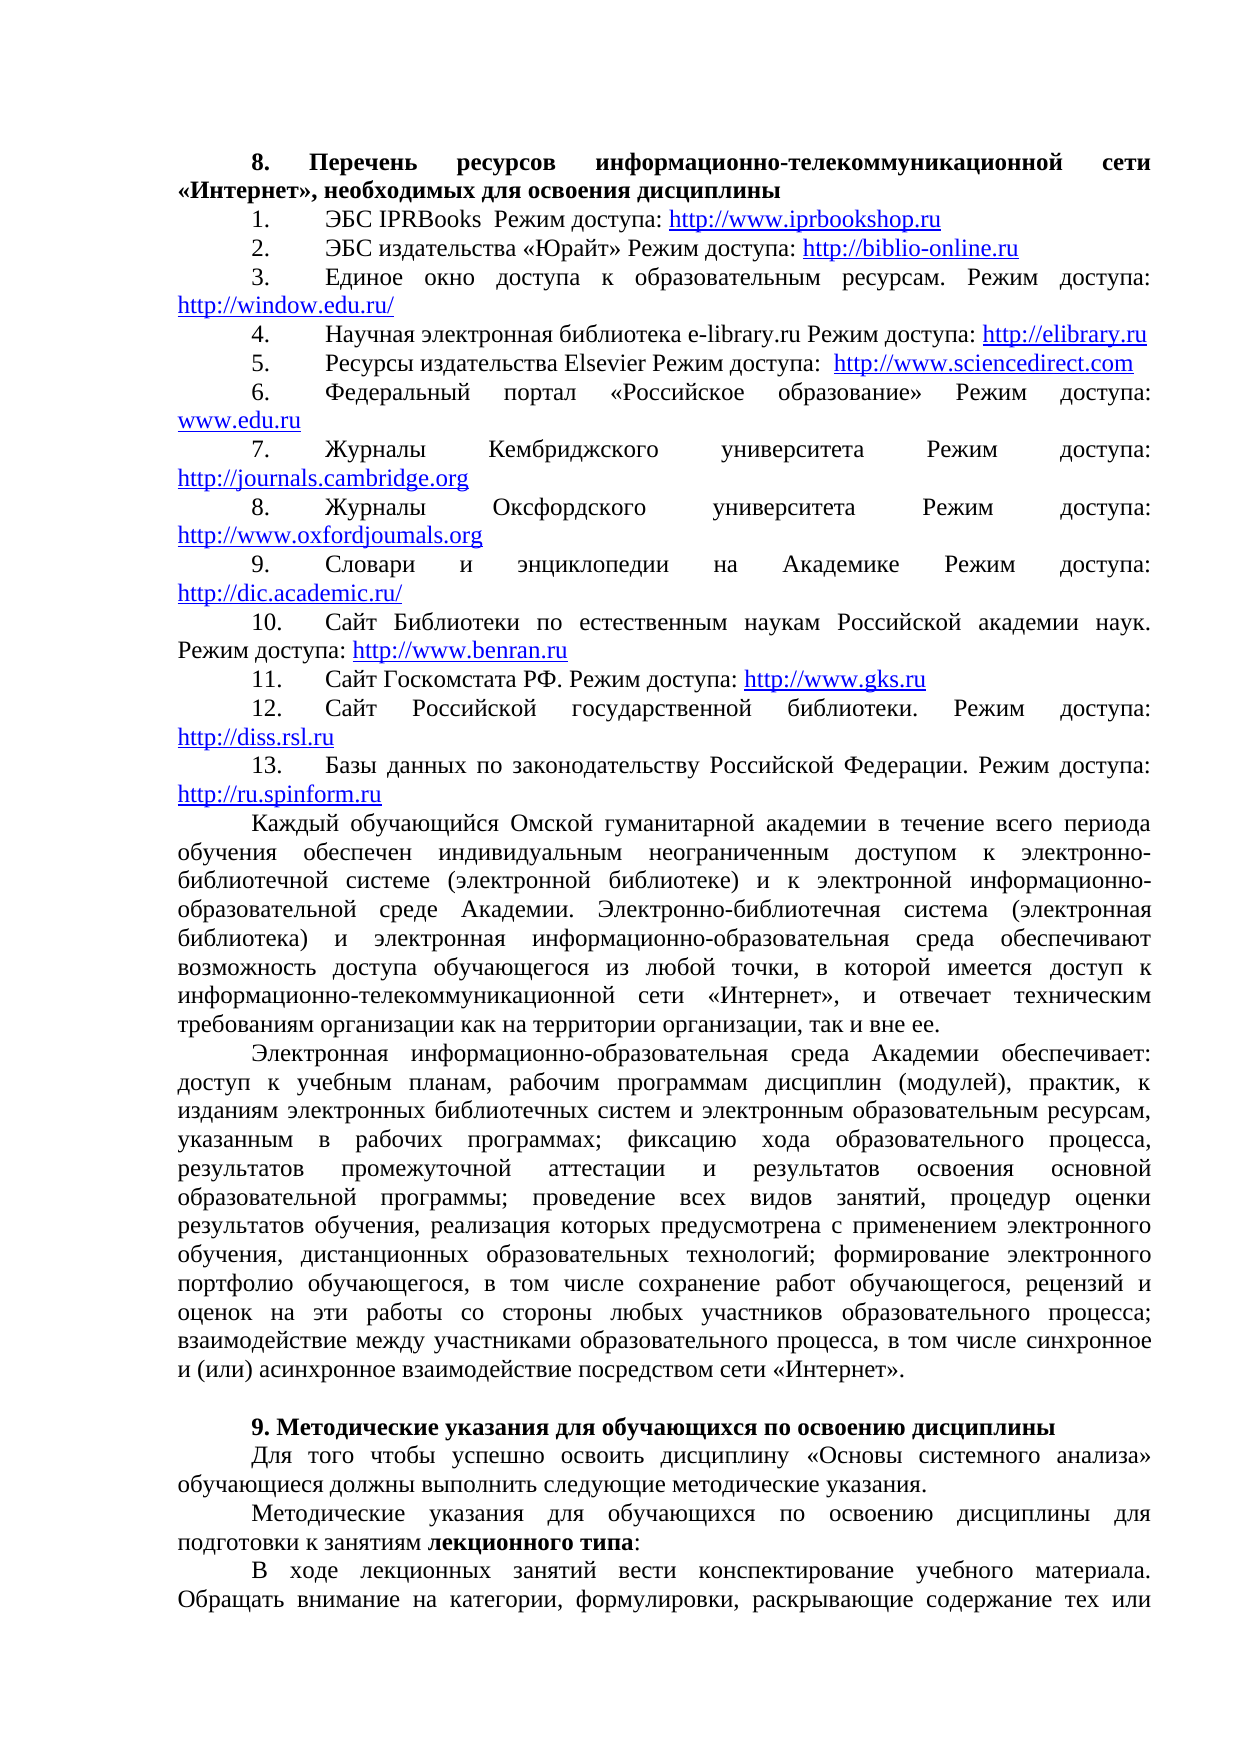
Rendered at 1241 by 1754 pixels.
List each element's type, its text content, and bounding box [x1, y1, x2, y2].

list ЭБС издательства «Юрайт» Режим доступа: http://biblio-online.ru [177, 233, 1152, 262]
text Электронная информационно-образовательная среда Академии обеспечивает: доступ к учебным планам, рабочим программам дисциплин (модулей), практик, к изданиям электронных библиотечных систем и электронным образовательным ресурсам, указанным в рабочих программах; фиксацию хода образовательного процесса, результатов промежуточной аттестации и результатов освоения основной образовательной программы; проведение всех видов занятий, процедур оценки результатов обучения, реализация которых предусмотрена с применением электронного обучения, дистанционных образовательных технологий; формирование электронного портфолио обучающегося, в том числе сохранение работ обучающегося, рецензий и оценок на эти работы со стороны любых участников образовательного процесса; взаимодействие между участниками образовательного процесса, в том числе синхронное и (или) асинхронное взаимодействие посредством сети «Интернет». [177, 1038, 1152, 1383]
text Для того чтобы успешно освоить дисциплину «Основы системного анализа» обучающиеся должны выполнить следующие методические указания. [177, 1441, 1152, 1498]
text Методические указания для обучающихся по освоению дисциплины для подготовки к занятиям лекционного типа: [177, 1498, 1152, 1556]
list Единое окно доступа к образовательным ресурсам. Режим доступа: http://window.edu.ru/ [177, 262, 1152, 319]
list Журналы Оксфордского университета Режим доступа: http://www.oxfordjoumals.org [177, 492, 1152, 549]
list Сайт Российской государственной библиотеки. Режим доступа: http://diss.rsl.ru [177, 693, 1152, 751]
list ЭБС IPRBooks Режим доступа: http://www.iprbookshop.ru [177, 204, 1152, 233]
list Словари и энциклопедии на Академике Режим доступа: http://dic.academic.ru/ [177, 549, 1152, 607]
list Научная электронная библиотека e-library.ru Режим доступа: http://elibrary.ru [177, 319, 1152, 348]
list Сайт Библиотеки по естественным наукам Российской академии наук. Режим доступа: http://www.benran.ru [177, 607, 1152, 664]
list Федеральный портал «Российское образование» Режим доступа: www.edu.ru [177, 377, 1152, 434]
text 9. Методические указания для обучающихся по освоению дисциплины [177, 1412, 1152, 1441]
list Сайт Госкомстата РФ. Режим доступа: http://www.gks.ru [177, 664, 1152, 693]
list Ресурсы издательства Elsevier Режим доступа: http://www.sciencedirect.com [177, 348, 1152, 377]
list Базы данных по законодательству Российской Федерации. Режим доступа: http://ru.spinform.ru [177, 751, 1152, 808]
text Каждый обучающийся Омской гуманитарной академии в течение всего периода обучения обеспечен индивидуальным неограниченным доступом к электронно-библиотечной системе (электронной библиотеке) и к электронной информационно-образовательной среде Академии. Электронно-библиотечная система (электронная библиотека) и электронная информационно-образовательная среда обеспечивают возможность доступа обучающегося из любой точки, в которой имеется доступ к информационно-телекоммуникационной сети «Интернет», и отвечает техническим требованиям организации как на территории организации, так и вне ее. [177, 808, 1152, 1038]
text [177, 1556, 1152, 1613]
text 8. Перечень ресурсов информационно-телекоммуникационной сети «Интернет», необходимых для освоения дисциплины [177, 147, 1152, 204]
list Журналы Кембриджского университета Режим доступа: http://journals.cambridge.org [177, 434, 1152, 492]
